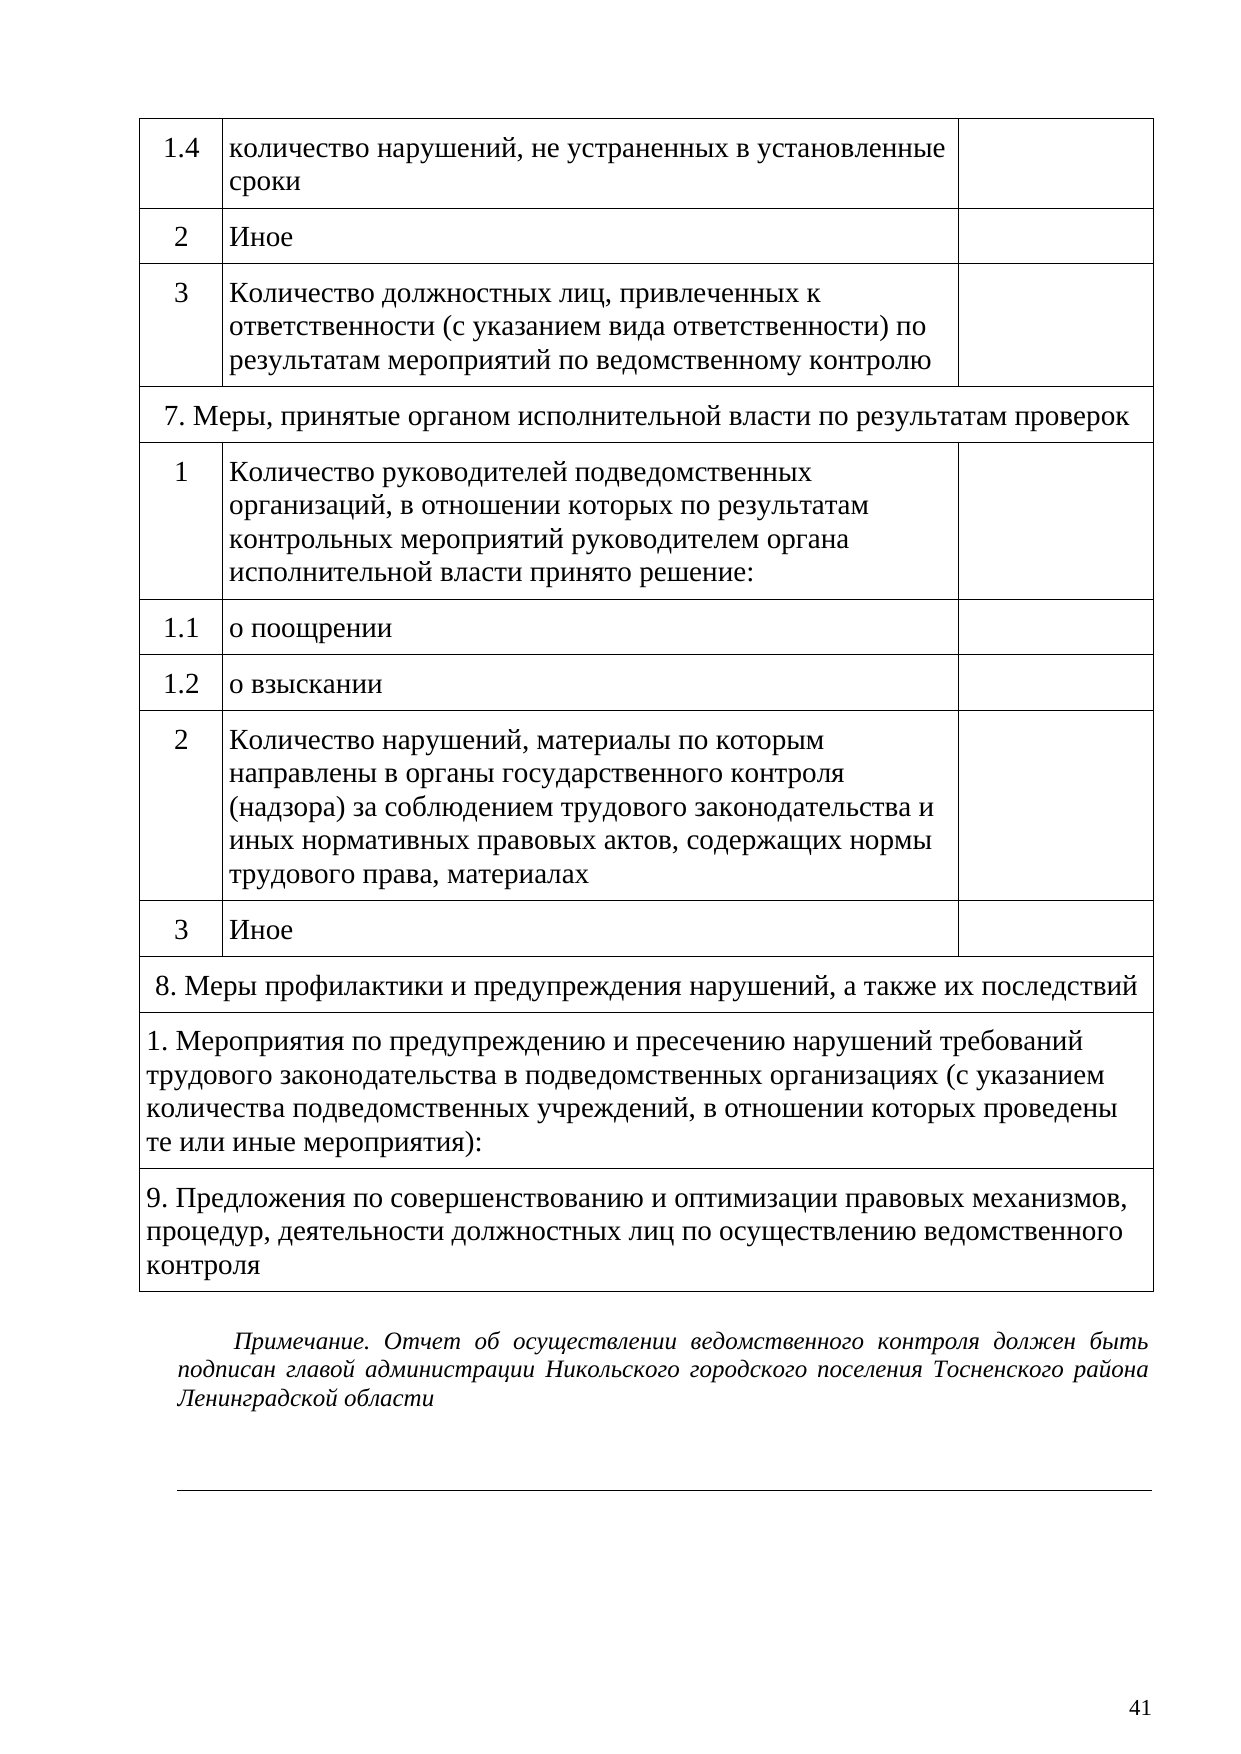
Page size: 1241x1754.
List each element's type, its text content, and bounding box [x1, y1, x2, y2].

table_cell [959, 600, 1153, 654]
table_cell 3 [140, 264, 222, 386]
table_cell 9. Предложения по совершенствованию и оптимизации правовых механизмов, процедур, деятельности должностных лиц по осуществлению ведомственного контроля [140, 1169, 1153, 1291]
table_cell количество нарушений, не устраненных в установленные сроки [223, 119, 958, 207]
table_cell 1.1 [140, 600, 222, 654]
table_cell [959, 711, 1153, 900]
table_cell о взыскании [223, 655, 958, 710]
table_cell 8. Меры профилактики и предупреждения нарушений, а также их последствий [140, 957, 1153, 1012]
table_cell 3 [140, 901, 222, 956]
text Примечание. Отчет об осуществлении ведомственного контроля должен быть подписан главой администрации Никольского городского поселения Тосненского района Ленинградской области [177, 1326, 1152, 1412]
table_cell [959, 209, 1153, 263]
table_cell 2 [140, 209, 222, 263]
table_cell [959, 119, 1153, 207]
table_cell 1 [140, 443, 222, 598]
table_cell Количество руководителей подведомственных организаций, в отношении которых по результатам контрольных мероприятий руководителем органа исполнительной власти принято решение: [223, 443, 958, 598]
table_cell Количество нарушений, материалы по которым направлены в органы государственного контроля (надзора) за соблюдением трудового законодательства и иных нормативных правовых актов, содержащих нормы трудового права, материалах [223, 711, 958, 900]
table_cell 1.2 [140, 655, 222, 710]
table_cell Количество должностных лиц, привлеченных к ответственности (с указанием вида ответственности) по результатам мероприятий по ведомственному контролю [223, 264, 958, 386]
table_cell [959, 443, 1153, 598]
table_cell [959, 901, 1153, 956]
table_cell 7. Меры, принятые органом исполнительной власти по результатам проверок [140, 387, 1153, 442]
table_cell [959, 655, 1153, 710]
table_cell 1. Мероприятия по предупреждению и пресечению нарушений требований трудового законодательства в подведомственных организациях (с указанием количества подведомственных учреждений, в отношении которых проведены те или иные мероприятия): [140, 1013, 1153, 1168]
table_cell 1.4 [140, 119, 222, 207]
table_cell 2 [140, 711, 222, 900]
table_cell [959, 264, 1153, 386]
table_cell Иное [223, 209, 958, 263]
table_cell о поощрении [223, 600, 958, 654]
table_cell Иное [223, 901, 958, 956]
